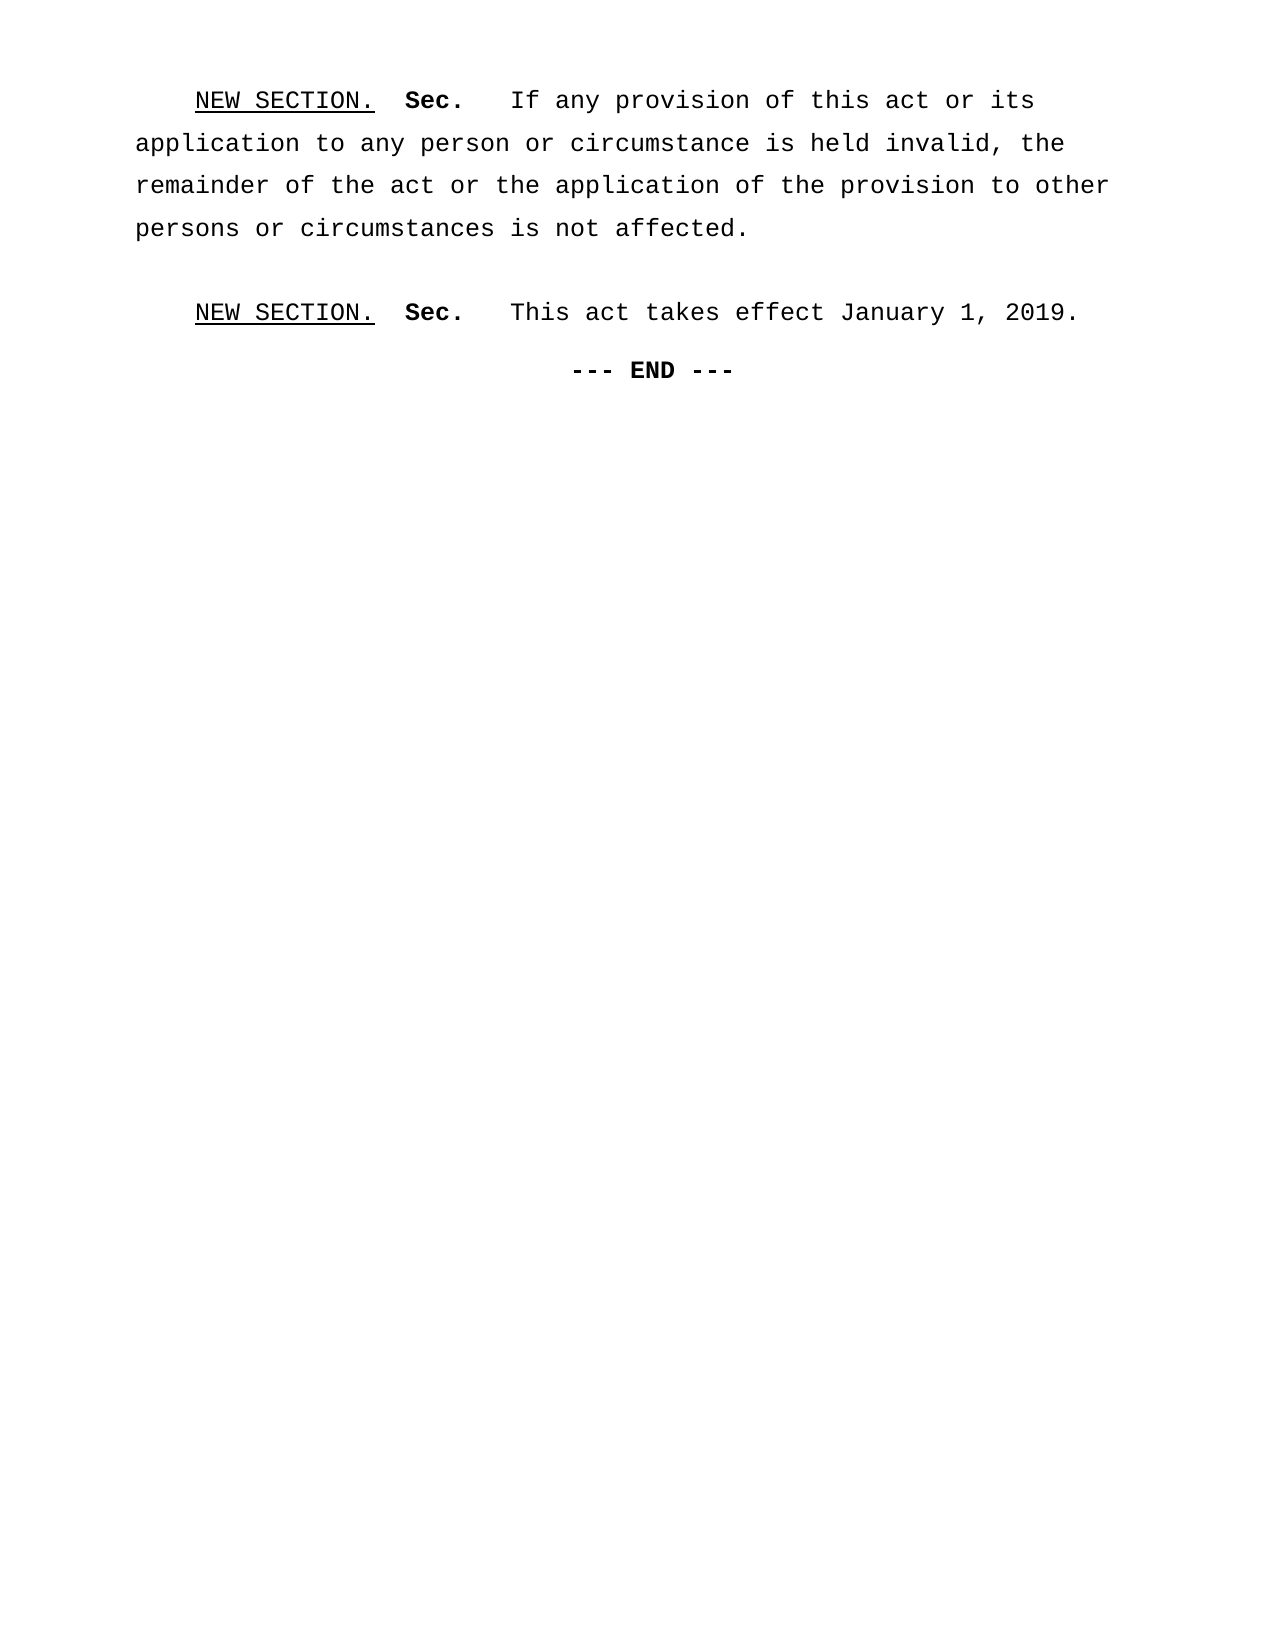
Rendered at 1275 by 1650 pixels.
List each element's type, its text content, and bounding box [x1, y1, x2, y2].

text NEW SECTION. Sec. If any provision of this act or its application to any person or circumstance is held invalid, the remainder of the act or the application of the provision to other persons or circumstances is not affected. [135, 75, 1170, 245]
text --- END --- [135, 357, 1170, 386]
text NEW SECTION. Sec. This act takes effect January 1, 2019. [135, 287, 1170, 329]
